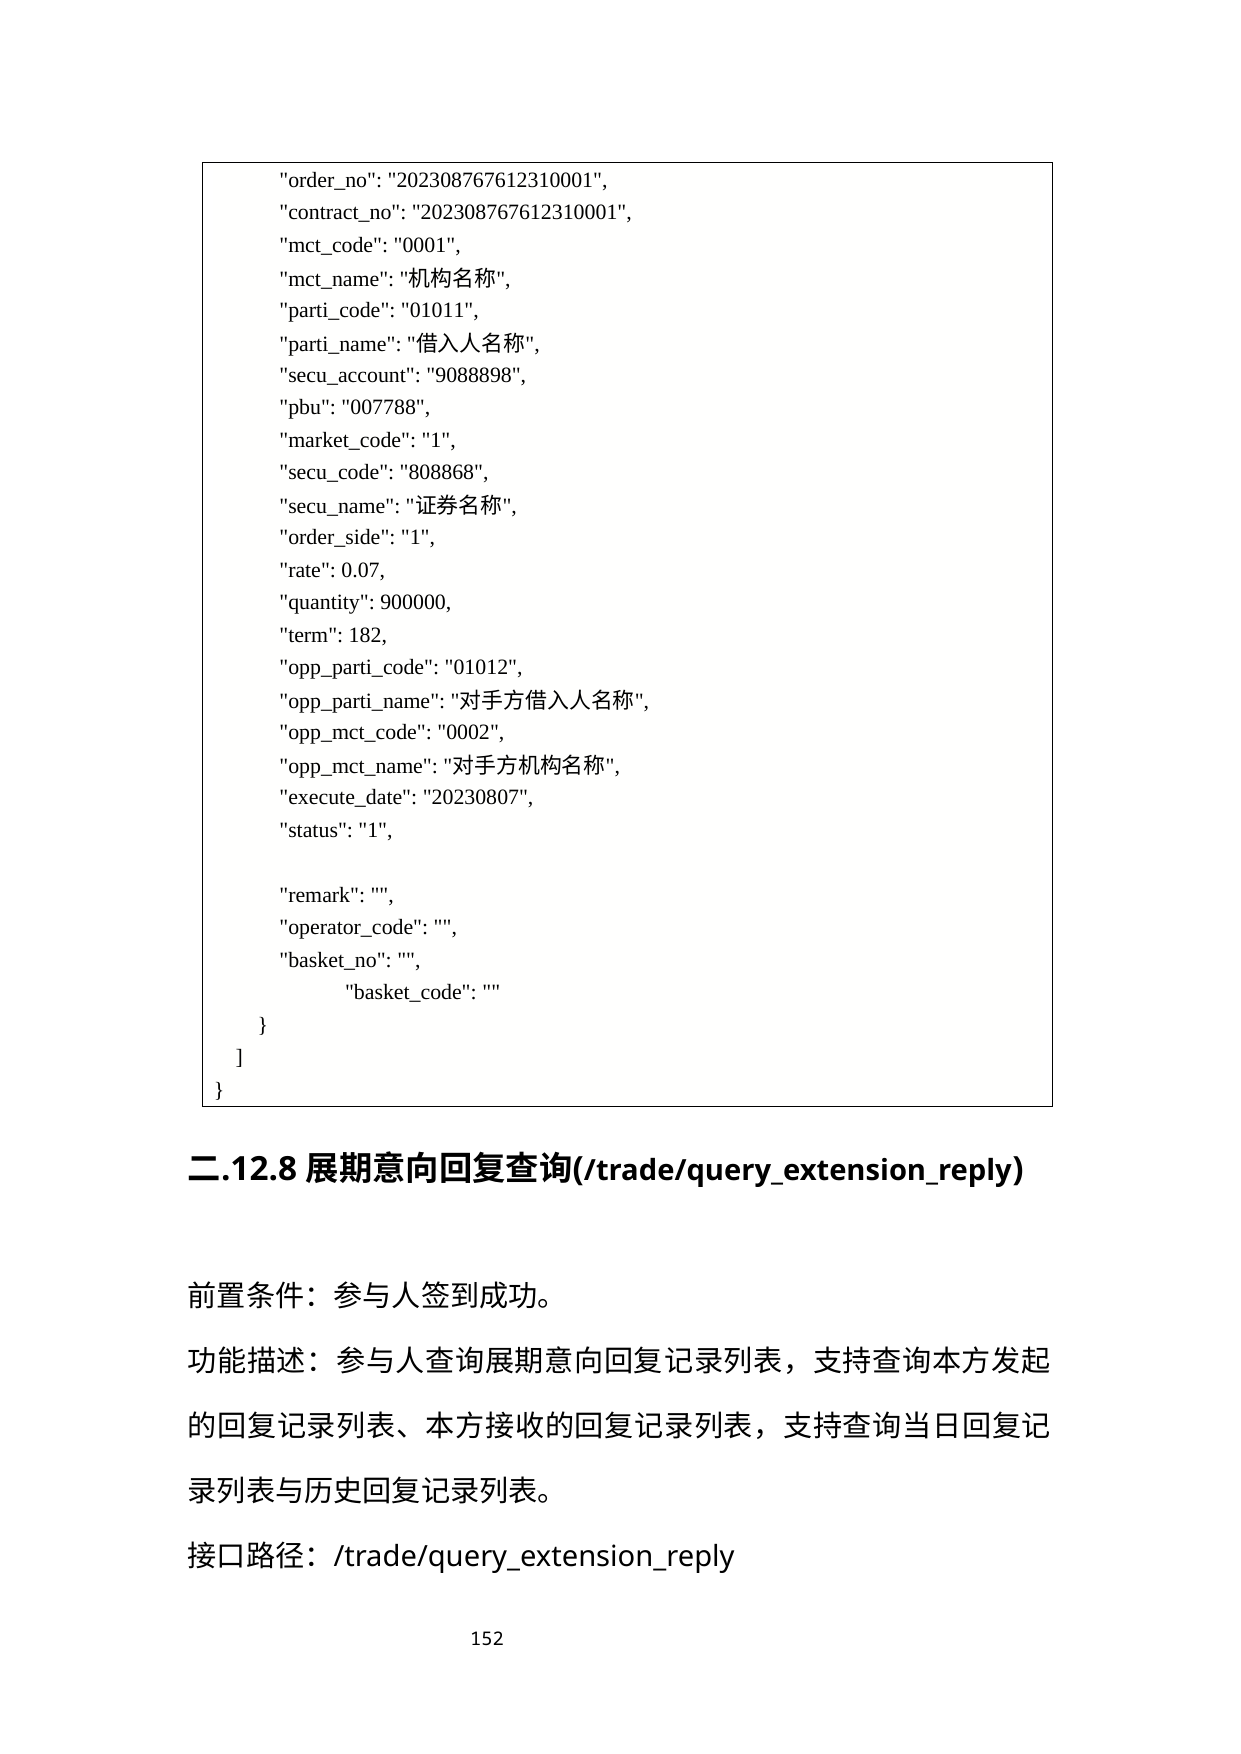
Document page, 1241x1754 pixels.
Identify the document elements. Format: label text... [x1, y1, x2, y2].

text 前置条件：参与人签到成功。 [187, 1261, 1053, 1326]
text 功能描述：参与人查询展期意向回复记录列表，支持查询本方发起的回复记录列表、本方接收的回复记录列表，支持查询当日回复记录列表与历史回复记录列表。 [187, 1326, 1053, 1521]
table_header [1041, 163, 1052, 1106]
subtitle 展期意向回复查询(/trade/query_extension_reply) [187, 1134, 1053, 1199]
text 接口路径：/trade/query_extension_reply [187, 1521, 1053, 1586]
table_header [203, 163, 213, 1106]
